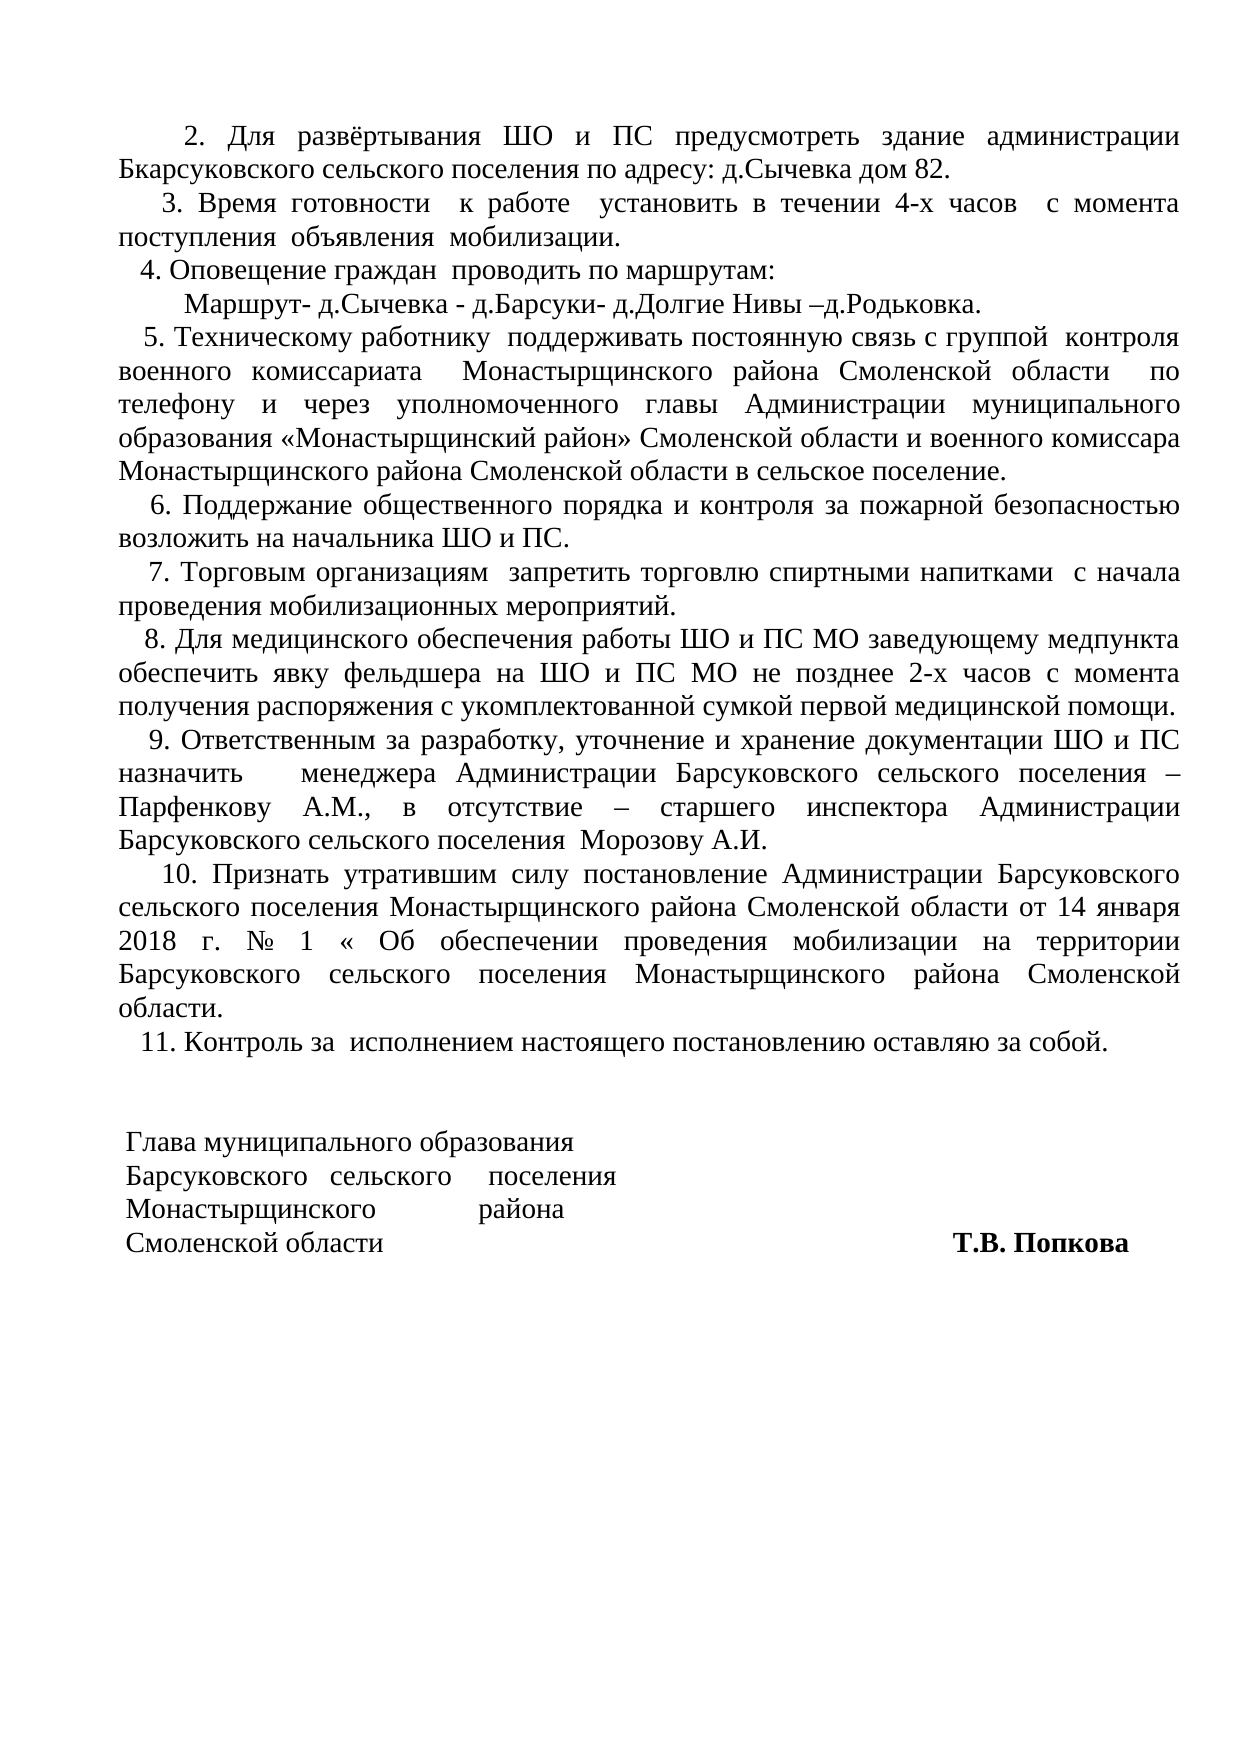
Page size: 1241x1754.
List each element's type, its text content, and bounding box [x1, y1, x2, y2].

text 2. Для развёртывания ШО и ПС предусмотреть здание администрации Бкарсуковского сельского поселения по адресу: д.Сычевка дом 82. [118, 118, 1181, 185]
text 11. Контроль за исполнением настоящего постановлению оставляю за собой. [118, 1024, 1181, 1057]
text Барсуковского сельского поселения [118, 1158, 1181, 1191]
text Смоленской области Т.В. Попкова [118, 1225, 1181, 1258]
text 6. Поддержание общественного порядка и контроля за пожарной безопасностью возложить на начальника ШО и ПС. [118, 487, 1181, 554]
text Маршрут- д.Сычевка - д.Барсуки- д.Долгие Нивы –д.Родьковка. [118, 286, 1181, 319]
text 10. Признать утратившим силу постановление Администрации Барсуковского сельского поселения Монастырщинского района Смоленской области от 14 января 2018 г. № 1 « Об обеспечении проведения мобилизации на территории Барсуковского сельского поселения Монастырщинского района Смоленской области. [118, 856, 1181, 1024]
text 8. Для медицинского обеспечения работы ШО и ПС МО заведующему медпункта обеспечить явку фельдшера на ШО и ПС МО не позднее 2-х часов с момента получения распоряжения с укомплектованной сумкой первой медицинской помощи. [118, 621, 1181, 722]
text Глава муниципального образования [118, 1124, 1181, 1158]
text Монастырщинского района [118, 1191, 1181, 1225]
text 9. Ответственным за разработку, уточнение и хранение документации ШО и ПС назначить менеджера Администрации Барсуковского сельского поселения –Парфенкову А.М., в отсутствие – старшего инспектора Администрации Барсуковского сельского поселения Морозову А.И. [118, 722, 1181, 856]
text 4. Оповещение граждан проводить по маршрутам: [118, 252, 1181, 286]
text 3. Время готовности к работе установить в течении 4-х часов с момента поступления объявления мобилизации. [118, 185, 1181, 252]
text 5. Техническому работнику поддерживать постоянную связь с группой контроля военного комиссариата Монастырщинского района Смоленской области по телефону и через уполномоченного главы Администрации муниципального образования «Монастырщинский район» Смоленской области и военного комиссара Монастырщинского района Смоленской области в сельское поселение. [118, 319, 1181, 487]
text 7. Торговым организациям запретить торговлю спиртными напитками с начала проведения мобилизационных мероприятий. [118, 554, 1181, 621]
